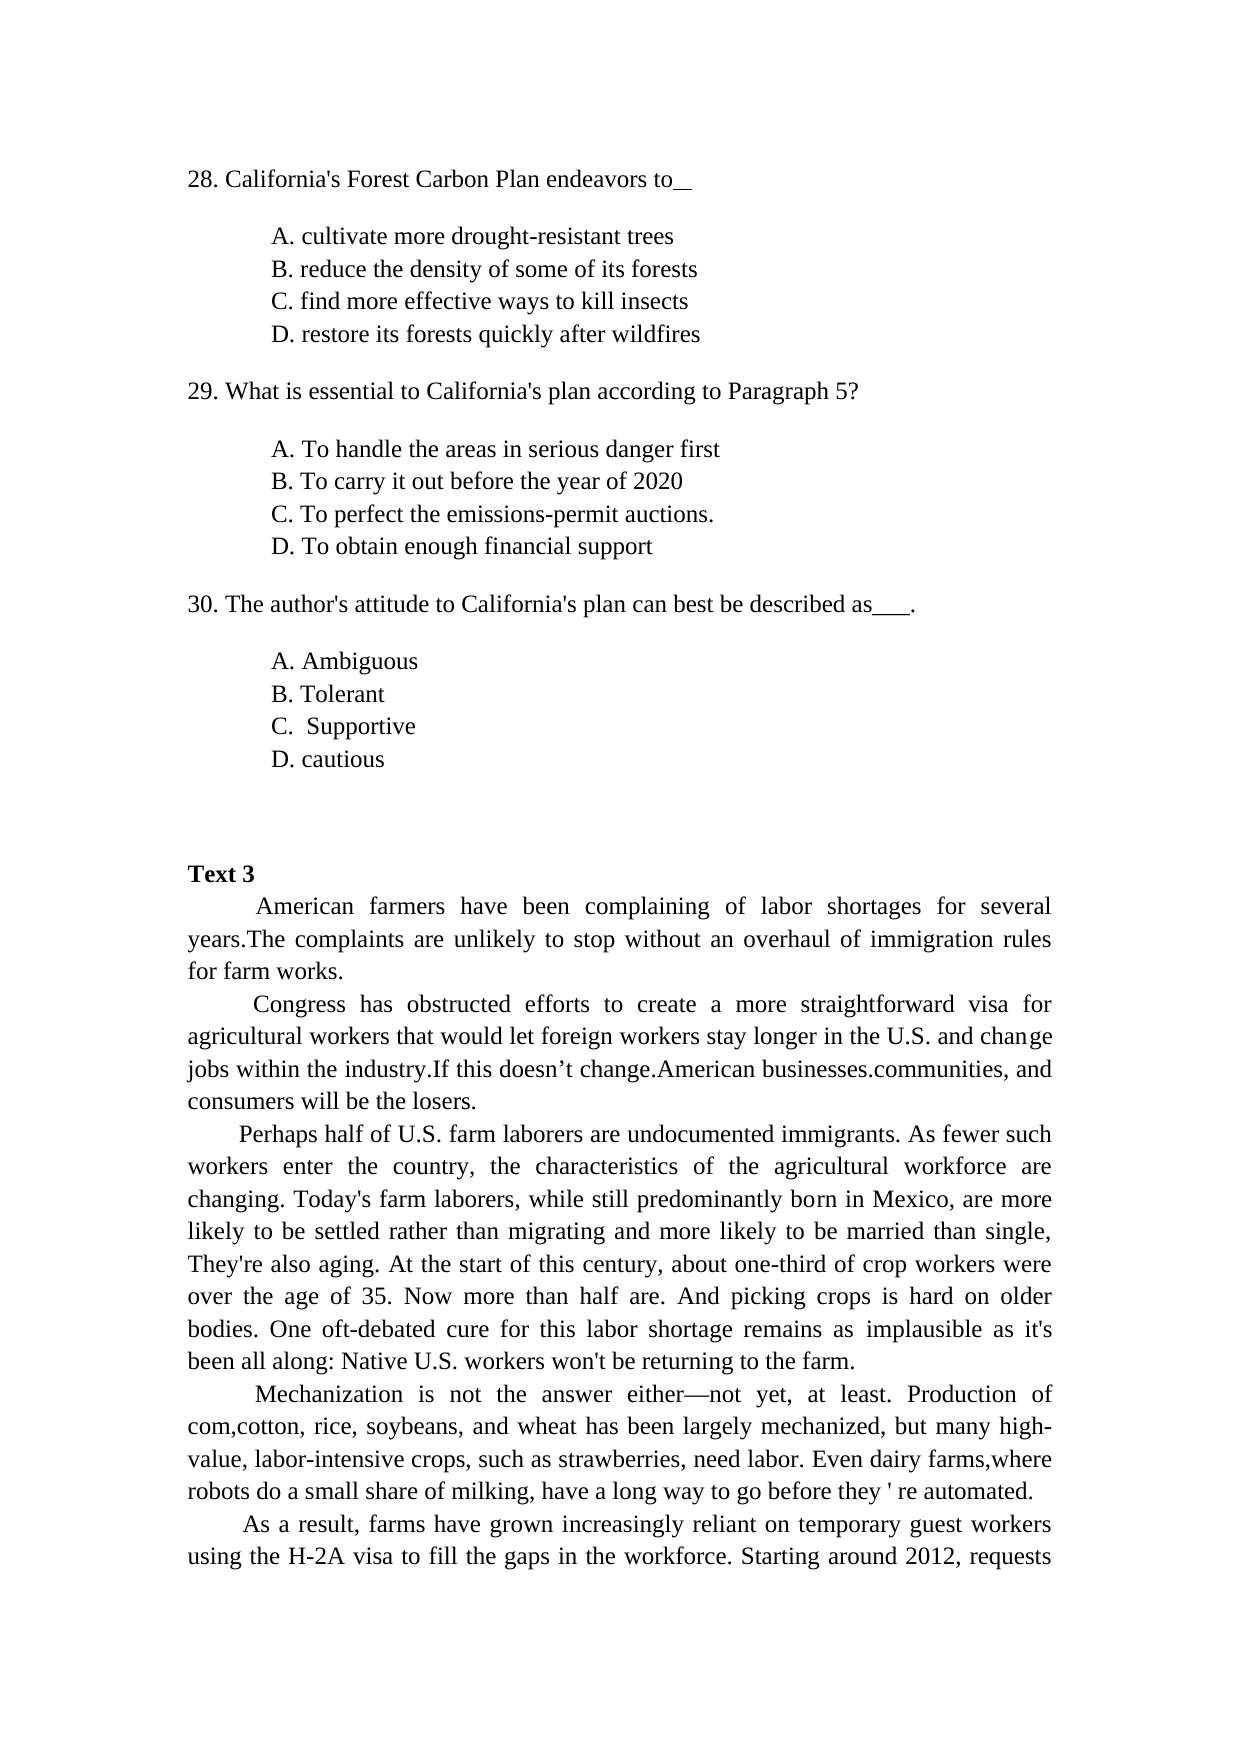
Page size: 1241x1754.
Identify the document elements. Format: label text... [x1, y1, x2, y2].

text American farmers have been complaining of labor shortages for several years.The complaints are unlikely to stop without an overhaul of immigration rules for farm works. [187, 889, 1053, 987]
list To obtain enough financial support [271, 529, 1053, 562]
text Congress has obstructed efforts to create a more straightforward visa for agricultural workers that would let foreign workers stay longer in the U.S. and change jobs within the industry.If this doesn’t change.American businesses.communities, and consumers will be the losers. [187, 987, 1053, 1117]
list To perfect the emissions-permit auctions. [271, 497, 1053, 529]
list To carry it out before the year of 2020 [271, 464, 1053, 497]
list reduce the density of some of its forests [271, 252, 1053, 284]
list cautious [271, 742, 1053, 774]
list To handle the areas in serious danger first [271, 432, 1053, 464]
text Mechanization is not the answer either—not yet, at least. Production of com,cotton, rice, soybeans, and wheat has been largely mechanized, but many high-value, labor-intensive crops, such as strawberries, need labor. Even dairy farms,where robots do a small share of milking, have a long way to go before they ' re automated. [187, 1377, 1053, 1507]
list Ambiguous [271, 644, 1053, 677]
list The author's attitude to California's plan can best be described as___. [187, 587, 1053, 619]
list California's Forest Carbon Plan endeavors to [187, 162, 1053, 194]
list cultivate more drought-resistant trees [271, 219, 1053, 252]
list Tolerant [271, 677, 1053, 709]
list restore its forests quickly after wildfires [271, 317, 1053, 349]
text Text 3 [187, 857, 1053, 889]
list What is essential to California's plan according to Paragraph 5? [187, 374, 1053, 407]
text Perhaps half of U.S. farm laborers are undocumented immigrants. As fewer such workers enter the country, the characteristics of the agricultural workforce are changing. Today's farm laborers, while still predominantly born in Mexico, are more likely to be settled rather than migrating and more likely to be married than single, They're also aging. At the start of this century, about one-third of crop workers were over the age of 35. Now more than half are. And picking crops is hard on older bodies. One oft-debated cure for this labor shortage remains as implausible as it's been all along: Native U.S. workers won't be returning to the farm. [187, 1117, 1053, 1377]
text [187, 1507, 1053, 1572]
list Supportive [271, 709, 1053, 742]
list find more effective ways to kill insects [271, 284, 1053, 317]
